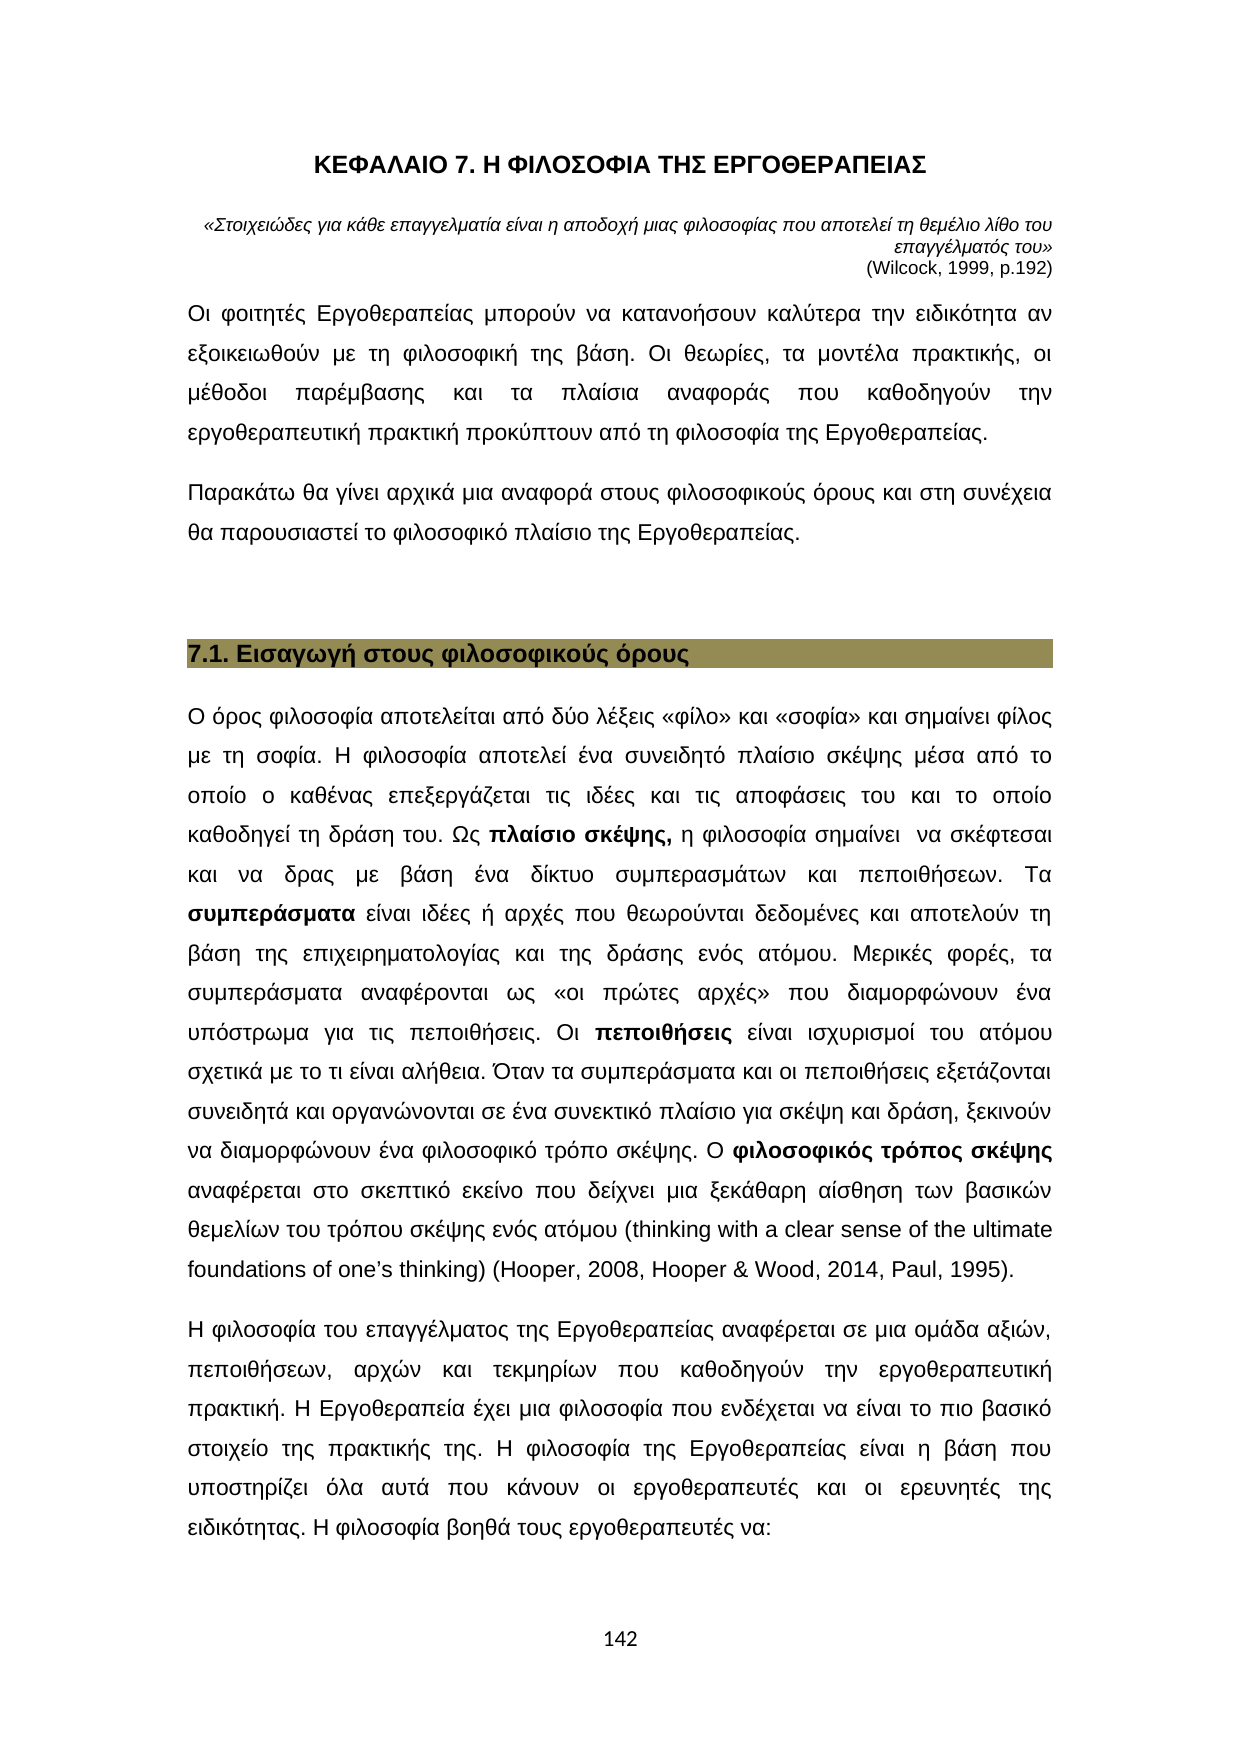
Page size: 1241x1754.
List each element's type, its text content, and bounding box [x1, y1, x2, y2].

text Ο όρος φιλοσοφία αποτελείται από δύο λέξεις «φίλο» και «σοφία» και σημαίνει φίλος με τη σοφία. Η φιλοσοφία αποτελεί ένα συνειδητό πλαίσιο σκέψης μέσα από το οποίο ο καθένας επεξεργάζεται τις ιδέες και τις αποφάσεις του και το οποίο καθοδηγεί τη δράση του. Ως πλαίσιο σκέψης, η φιλοσοφία σημαίνει να σκέφτεσαι και να δρας με βάση ένα δίκτυο συμπερασμάτων και πεποιθήσεων. Τα συμπεράσματα είναι ιδέες ή αρχές που θεωρούνται δεδομένες και αποτελούν τη βάση της επιχειρηματολογίας και της δράσης ενός ατόμου. Μερικές φορές, τα συμπεράσματα αναφέρονται ως «οι πρώτες αρχές» που διαμορφώνουν ένα υπόστρωμα για τις πεποιθήσεις. Οι πεποιθήσεις είναι ισχυρισμοί του ατόμου σχετικά με το τι είναι αλήθεια. Όταν τα συμπεράσματα και οι πεποιθήσεις εξετάζονται συνειδητά και οργανώνονται σε ένα συνεκτικό πλαίσιο για σκέψη και δράση, ξεκινούν να διαμορφώνουν ένα φιλοσοφικό τρόπο σκέψης. Ο φιλοσοφικός τρόπος σκέψης αναφέρεται στο σκεπτικό εκείνο που δείχνει μια ξεκάθαρη αίσθηση των βασικών θεμελίων του τρόπου σκέψης ενός ατόμου (thinking with a clear sense of the ultimate foundations of one’s thinking) (Hooper, 2008, Hooper & Wood, 2014, Paul, 1995). [187, 703, 1053, 1282]
text «Στοιχειώδες για κάθε επαγγελματία είναι η αποδοχή μιας φιλοσοφίας που αποτελεί τη θεμέλιο λίθο του επαγγέλματός του» [187, 214, 1053, 257]
text Η φιλοσοφία του επαγγέλματος της Εργοθεραπείας αναφέρεται σε μια ομάδα αξιών, πεποιθήσεων, αρχών και τεκμηρίων που καθοδηγούν την εργοθεραπευτική πρακτική. Η Εργοθεραπεία έχει μια φιλοσοφία που ενδέχεται να είναι το πιο βασικό στοιχείο της πρακτικής της. Η φιλοσοφία της Εργοθεραπείας είναι η βάση που υποστηρίζει όλα αυτά που κάνουν οι εργοθεραπευτές και οι ερευνητές της ειδικότητας. Η φιλοσοφία βοηθά τους εργοθεραπευτές να: [187, 1316, 1053, 1540]
text (Wilcock, 1999, p.192) [187, 257, 1053, 279]
text 7.1. Εισαγωγή στους φιλοσοφικούς όρους [187, 639, 1053, 668]
text ΚΕΦΑΛΑΙΟ 7. Η ΦΙΛΟΣΟΦΙΑ ΤΗΣ ΕΡΓΟΘΕΡΑΠΕΙΑΣ [187, 150, 1053, 179]
text Παρακάτω θα γίνει αρχικά μια αναφορά στους φιλοσοφικούς όρους και στη συνέχεια θα παρουσιαστεί το φιλοσοφικό πλαίσιο της Εργοθεραπείας. [187, 479, 1053, 545]
text Οι φοιτητές Εργοθεραπείας μπορούν να κατανοήσουν καλύτερα την ειδικότητα αν εξοικειωθούν με τη φιλοσοφική της βάση. Οι θεωρίες, τα μοντέλα πρακτικής, οι μέθοδοι παρέμβασης και τα πλαίσια αναφοράς που καθοδηγούν την εργοθεραπευτική πρακτική προκύπτουν από τη φιλοσοφία της Εργοθεραπείας. [187, 300, 1053, 445]
